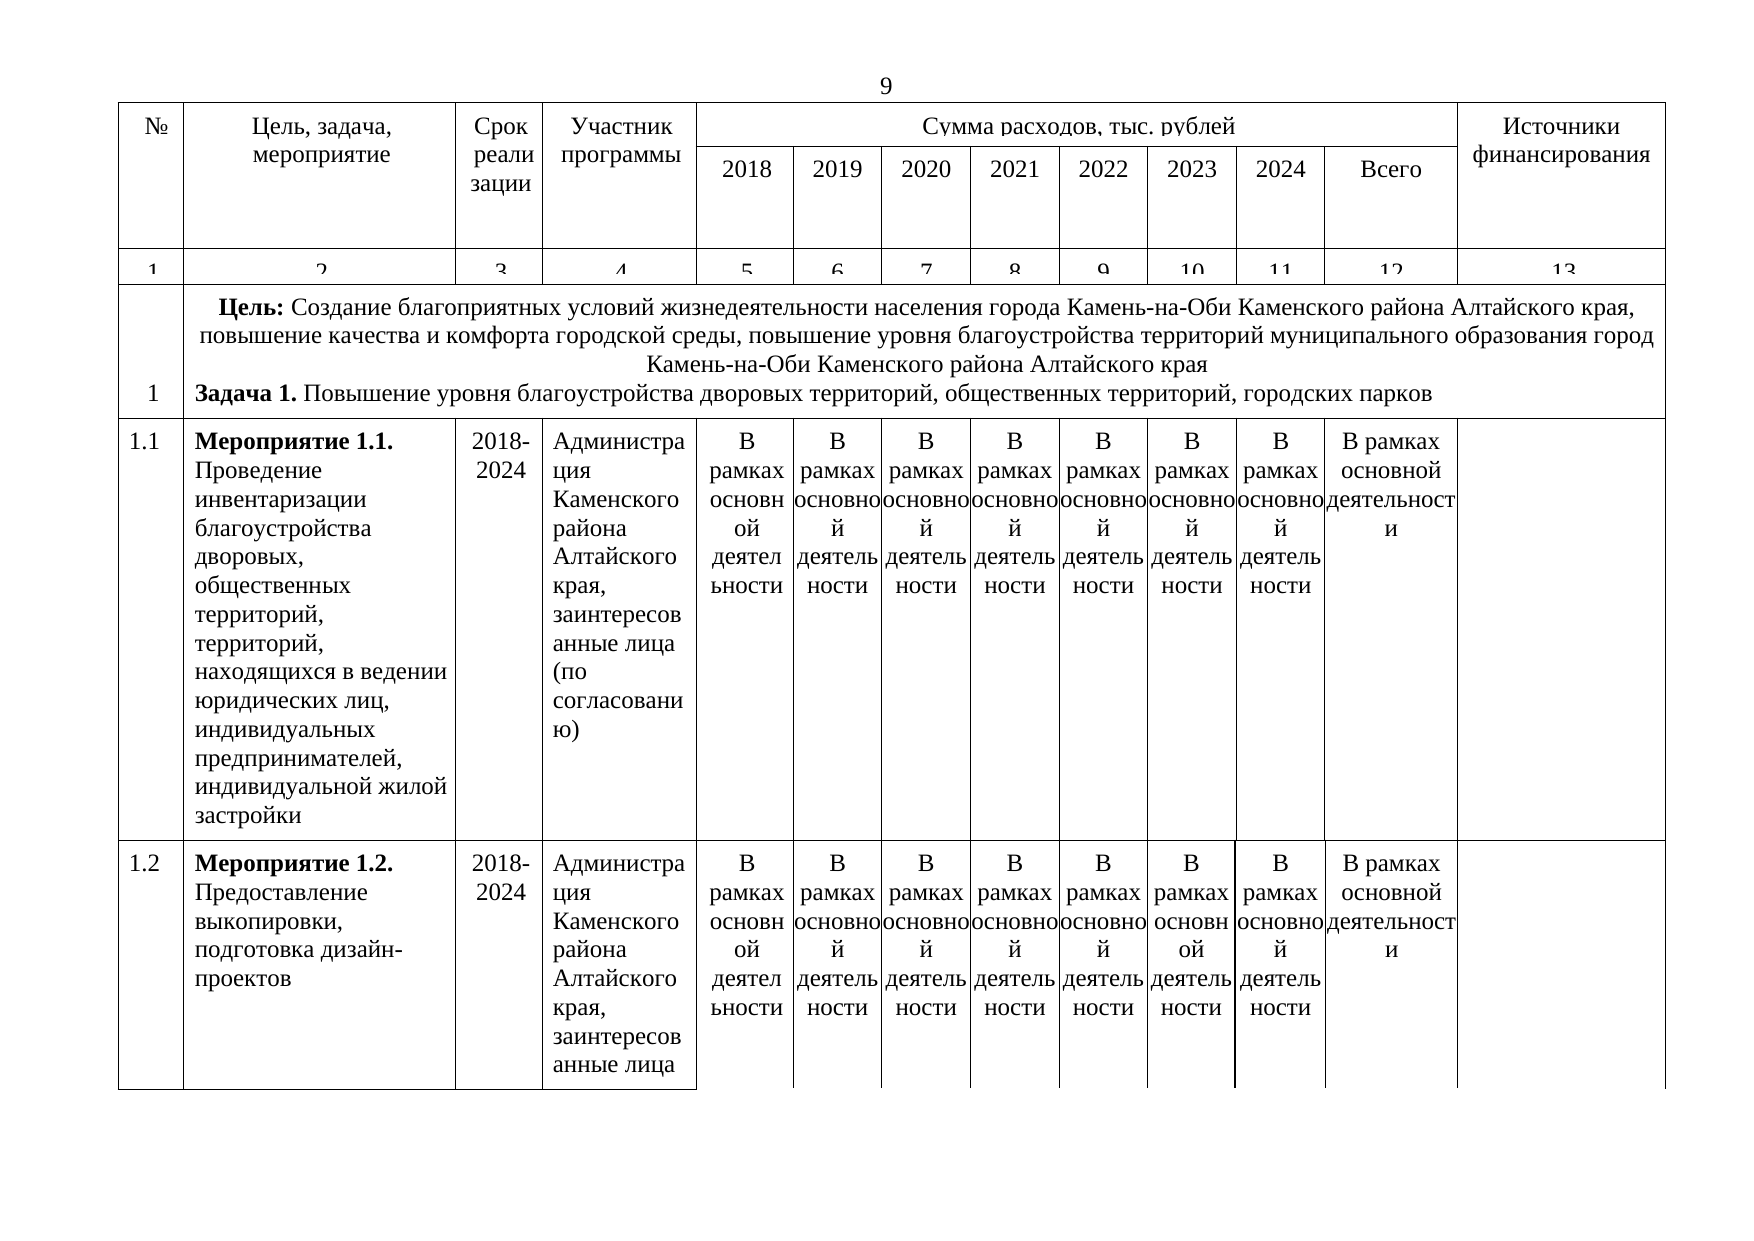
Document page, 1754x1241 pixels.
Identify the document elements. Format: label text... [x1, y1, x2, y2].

table_header Цель, задача, мероприятие [184, 103, 455, 248]
table_cell Администрация Каменского района Алтайского края, заинтересованные лица (по согласованию) [543, 419, 696, 839]
table_cell В рамках основной деятельности [971, 419, 1059, 839]
table_cell В рамках основной деятельности [1060, 419, 1147, 839]
table_cell В рамках основной деятельности [882, 419, 970, 839]
table_cell 2023 [1148, 147, 1236, 248]
table_cell [1458, 419, 1665, 839]
table_cell В рамках основной деятельности [1148, 419, 1236, 839]
table_cell 3 [456, 249, 542, 284]
table_cell 2024 [1237, 147, 1324, 248]
table_cell В рамках основной деятельности [1325, 419, 1457, 839]
table_cell 1 [119, 285, 183, 417]
table_header Участник программы [543, 103, 696, 248]
table_cell Цель: Создание благоприятных условий жизнедеятельности населения города Камень-на-Оби Каменского района Алтайского края, повышение качества и комфорта городской среды, повышение уровня благоустройства территорий муниципального образования город Камень-на-Оби Каменского района Алтайского края Задача 1. Повышение уровня благоустройства дворовых территорий, общественных территорий, городских парков [184, 285, 1665, 417]
table_cell 1 [119, 249, 183, 284]
table_cell Администрация Каменского района Алтайского края, заинтересованные лица [543, 841, 696, 1089]
table_header Источники финансирования [1458, 103, 1665, 248]
table_header Сумма расходов, тыс. рублей [697, 103, 1457, 146]
table_cell 2018 [697, 147, 793, 248]
table_cell В рамках основной деятельности [794, 419, 881, 839]
table_cell 2 [184, 249, 455, 284]
table_cell 8 [971, 249, 1059, 284]
table_cell В рамках основной деятельности [697, 419, 793, 839]
table_cell Мероприятие 1.1. Проведение инвентаризации благоустройства дворовых, общественных территорий, территорий, находящихся в ведении юридических лиц, индивидуальных предпринимателей, индивидуальной жилой застройки [184, 419, 455, 839]
table_cell 1.2 [119, 841, 183, 1089]
table_cell В рамках основной деятельности [697, 841, 793, 1089]
table_cell Мероприятие 1.2. Предоставление выкопировки, подготовка дизайн-проектов [184, 841, 455, 1089]
table_cell В рамках основной деятельности [1237, 419, 1324, 839]
table_cell В рамках основной деятельности [1235, 841, 1326, 1089]
table_cell 12 [1325, 249, 1457, 284]
table_cell В рамках основной деятельности [793, 841, 882, 1089]
table_cell Всего [1325, 147, 1457, 248]
table_header Срок реализации [456, 103, 542, 248]
table_cell 2018-2024 [456, 419, 542, 839]
table_cell В рамках основной деятельности [882, 841, 970, 1089]
table_cell 1.1 [119, 419, 183, 839]
table_cell 4 [543, 249, 696, 284]
table_cell 2021 [971, 147, 1059, 248]
table_cell 10 [1148, 249, 1236, 284]
table_cell 2019 [794, 147, 881, 248]
table_cell В рамках основной деятельности [1059, 841, 1147, 1089]
table_cell В рамках основной деятельности [970, 841, 1059, 1089]
table_cell 11 [1237, 249, 1324, 284]
table_cell 9 [1060, 249, 1147, 284]
table_cell 5 [697, 249, 793, 284]
table_cell 2018-2024 [456, 841, 542, 1089]
table_cell [1457, 841, 1665, 1089]
table_cell 6 [794, 249, 881, 284]
table_cell 13 [1458, 249, 1665, 284]
table_cell 2022 [1060, 147, 1147, 248]
table_cell В рамках основной деятельности [1148, 841, 1235, 1089]
table_cell 7 [882, 249, 970, 284]
table_header № [119, 103, 183, 248]
table_cell 2020 [882, 147, 970, 248]
table_cell В рамках основной деятельности [1326, 841, 1457, 1089]
